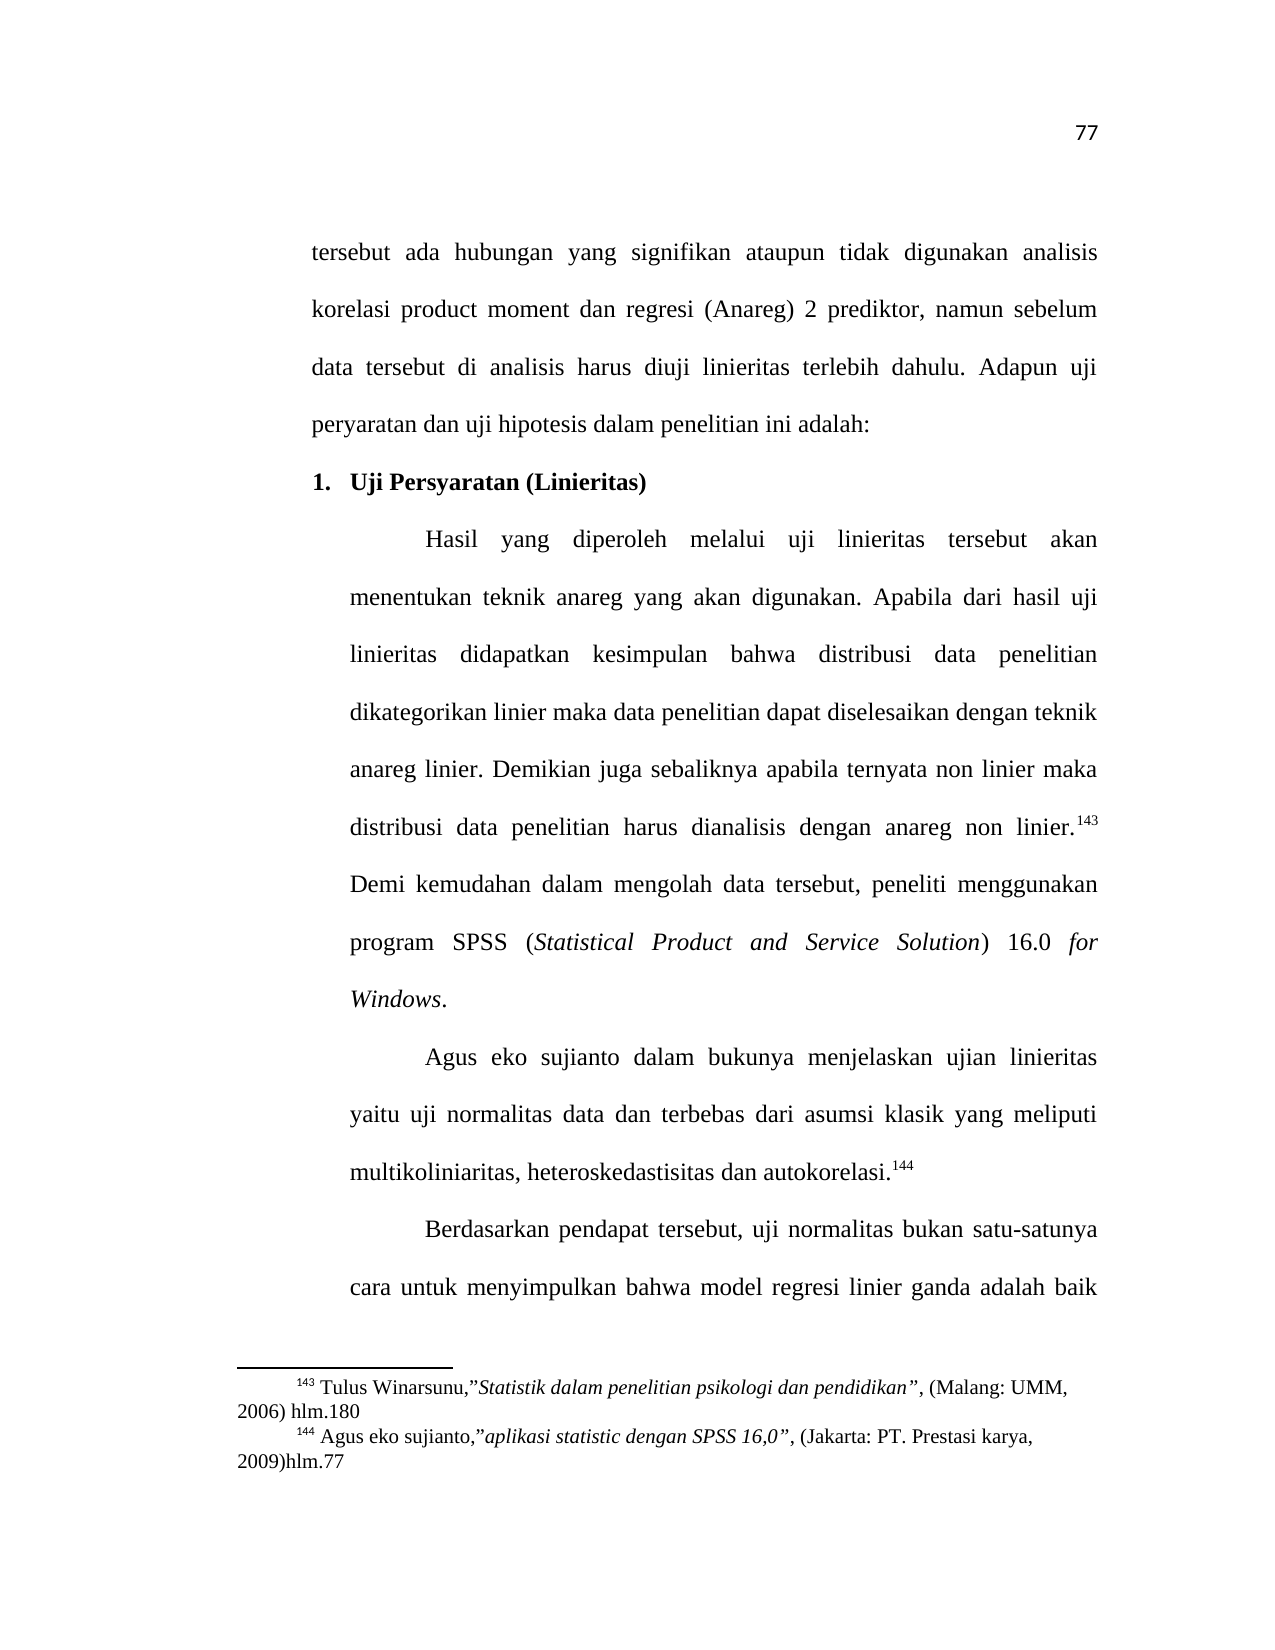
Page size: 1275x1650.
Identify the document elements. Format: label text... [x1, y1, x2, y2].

list Hasil yang diperoleh melalui uji linieritas tersebut akan menentukan teknik anareg yang akan digunakan. Apabila dari hasil uji linieritas didapatkan kesimpulan bahwa distribusi data penelitian dikategorikan linier maka data penelitian dapat diselesaikan dengan teknik anareg linier. Demikian juga sebaliknya apabila ternyata non linier maka distribusi data penelitian harus dianalisis dengan anareg non linier. Demi kemudahan dalam mengolah data tersebut, peneliti menggunakan program SPSS (Statistical Product and Service Solution) 16.0 for Windows. [349, 524, 1098, 1013]
list Agus eko sujianto dalam bukunya menjelaskan ujian linieritas yaitu uji normalitas data dan terbebas dari asumsi klasik yang meliputi multikoliniaritas, heteroskedastisitas dan autokorelasi. [349, 1042, 1098, 1186]
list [311, 237, 1098, 438]
list Uji Persyaratan (Linieritas) [312, 467, 1098, 496]
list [349, 1214, 1098, 1301]
